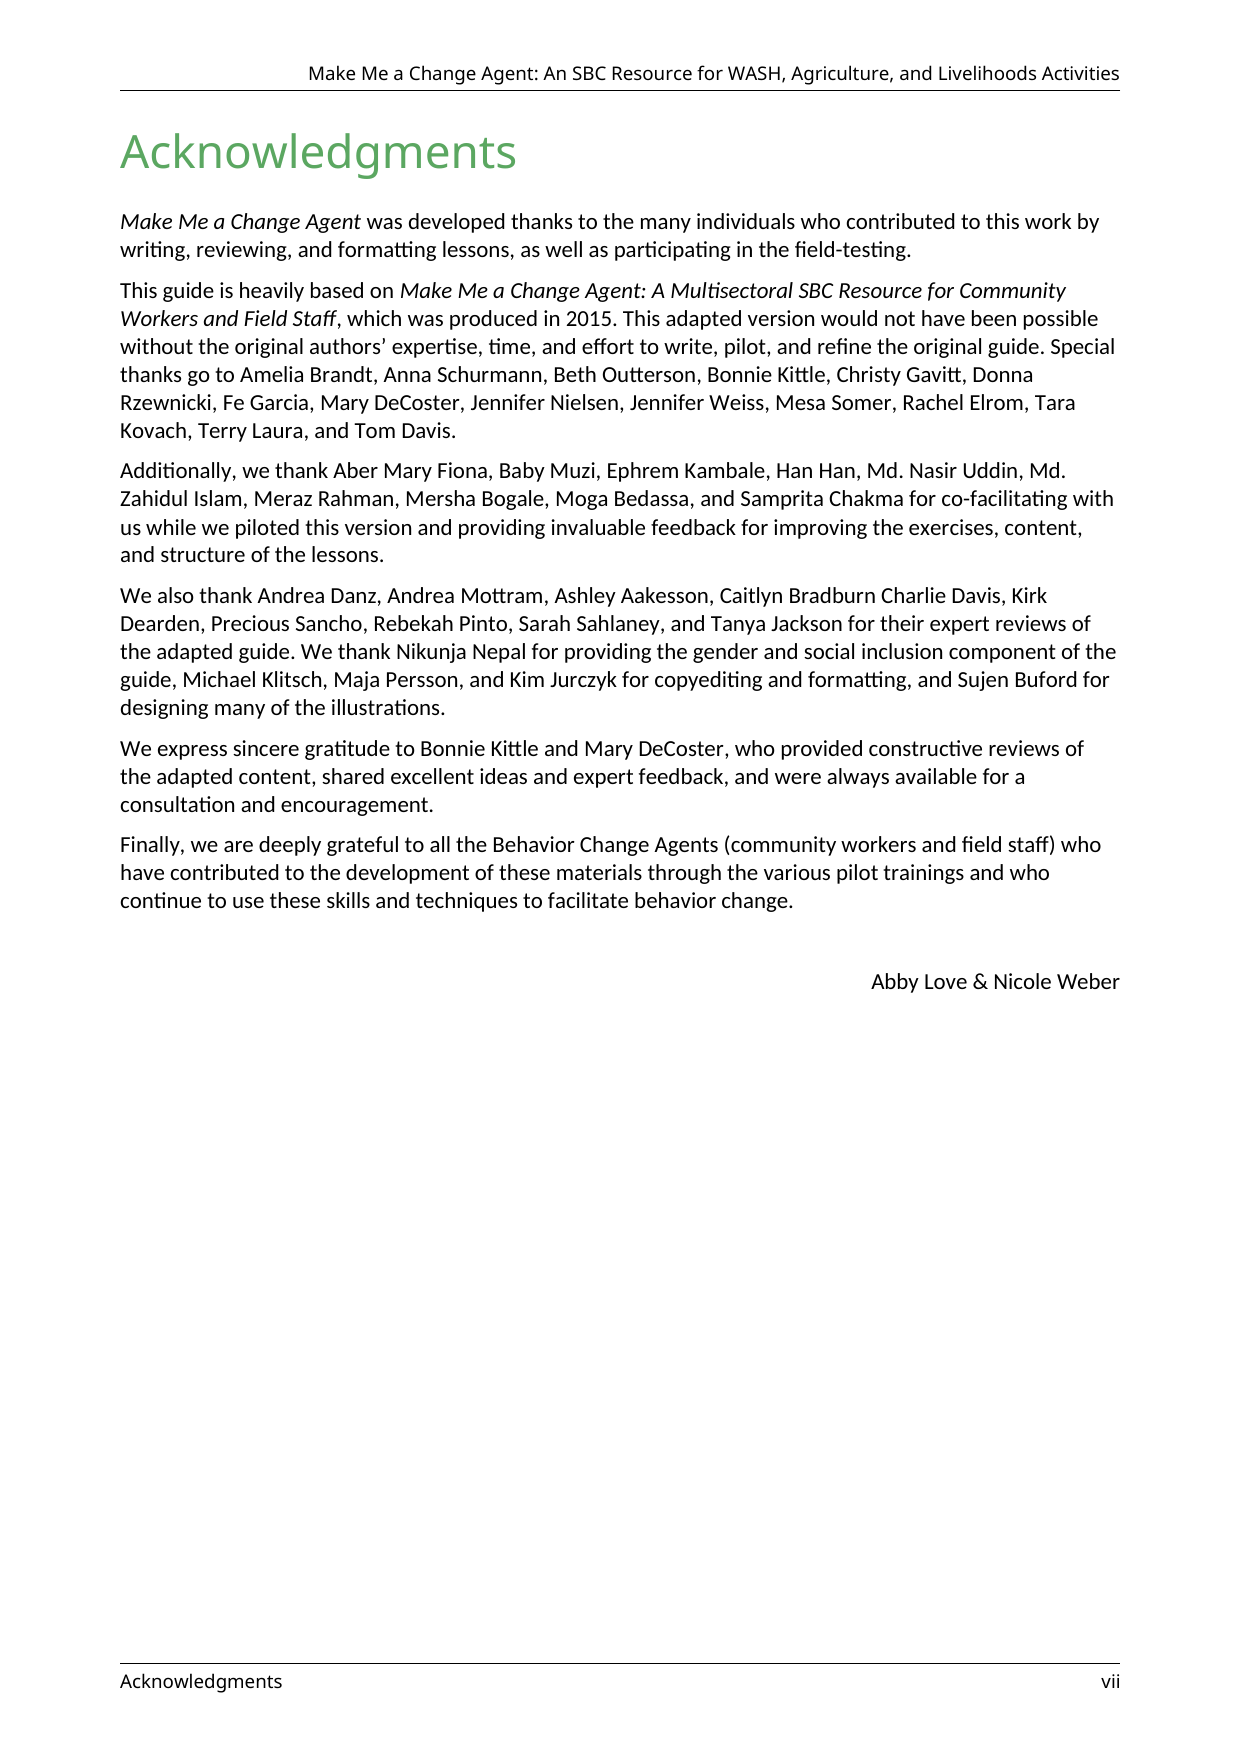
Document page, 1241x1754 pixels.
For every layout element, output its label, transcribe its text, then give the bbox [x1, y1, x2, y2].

text Additionally, we thank Aber Mary Fiona, Baby Muzi, Ephrem Kambale, Han Han, Md. Nasir Uddin, Md. Zahidul Islam, Meraz Rahman, Mersha Bogale, Moga Bedassa, and Samprita Chakma for co-facilitating with us while we piloted this version and providing invaluable feedback for improving the exercises, content, and structure of the lessons. [120, 457, 1120, 569]
text Abby Love & Nicole Weber [120, 967, 1120, 995]
subtitle Acknowledgments [120, 120, 1120, 182]
text We express sincere gratitude to Bonnie Kittle and Mary DeCoster, who provided constructive reviews of the adapted content, shared excellent ideas and expert feedback, and were always available for a consultation and encouragement. [120, 734, 1120, 818]
text This guide is heavily based on Make Me a Change Agent: A Multisectoral SBC Resource for Community Workers and Field Staff, which was produced in 2015. This adapted version would not have been possible without the original authors’ expertise, time, and effort to write, pilot, and refine the original guide. Special thanks go to Amelia Brandt, Anna Schurmann, Beth Outterson, Bonnie Kittle, Christy Gavitt, Donna Rzewnicki, Fe Garcia, Mary DeCoster, Jennifer Nielsen, Jennifer Weiss, Mesa Somer, Rachel Elrom, Tara Kovach, Terry Laura, and Tom Davis. [120, 276, 1120, 444]
text Make Me a Change Agent was developed thanks to the many individuals who contributed to this work by writing, reviewing, and formatting lessons, as well as participating in the field-testing. [120, 207, 1120, 263]
text We also thank Andrea Danz, Andrea Mottram, Ashley Aakesson, Caitlyn Bradburn Charlie Davis, Kirk Dearden, Precious Sancho, Rebekah Pinto, Sarah Sahlaney, and Tanya Jackson for their expert reviews of the adapted guide. We thank Nikunja Nepal for providing the gender and social inclusion component of the guide, Michael Klitsch, Maja Persson, and Kim Jurczyk for copyediting and formatting, and Sujen Buford for designing many of the illustrations. [120, 581, 1120, 721]
text Finally, we are deeply grateful to all the Behavior Change Agents (community workers and field staff) who have contributed to the development of these materials through the various pilot trainings and who continue to use these skills and techniques to facilitate behavior change. [120, 830, 1120, 914]
